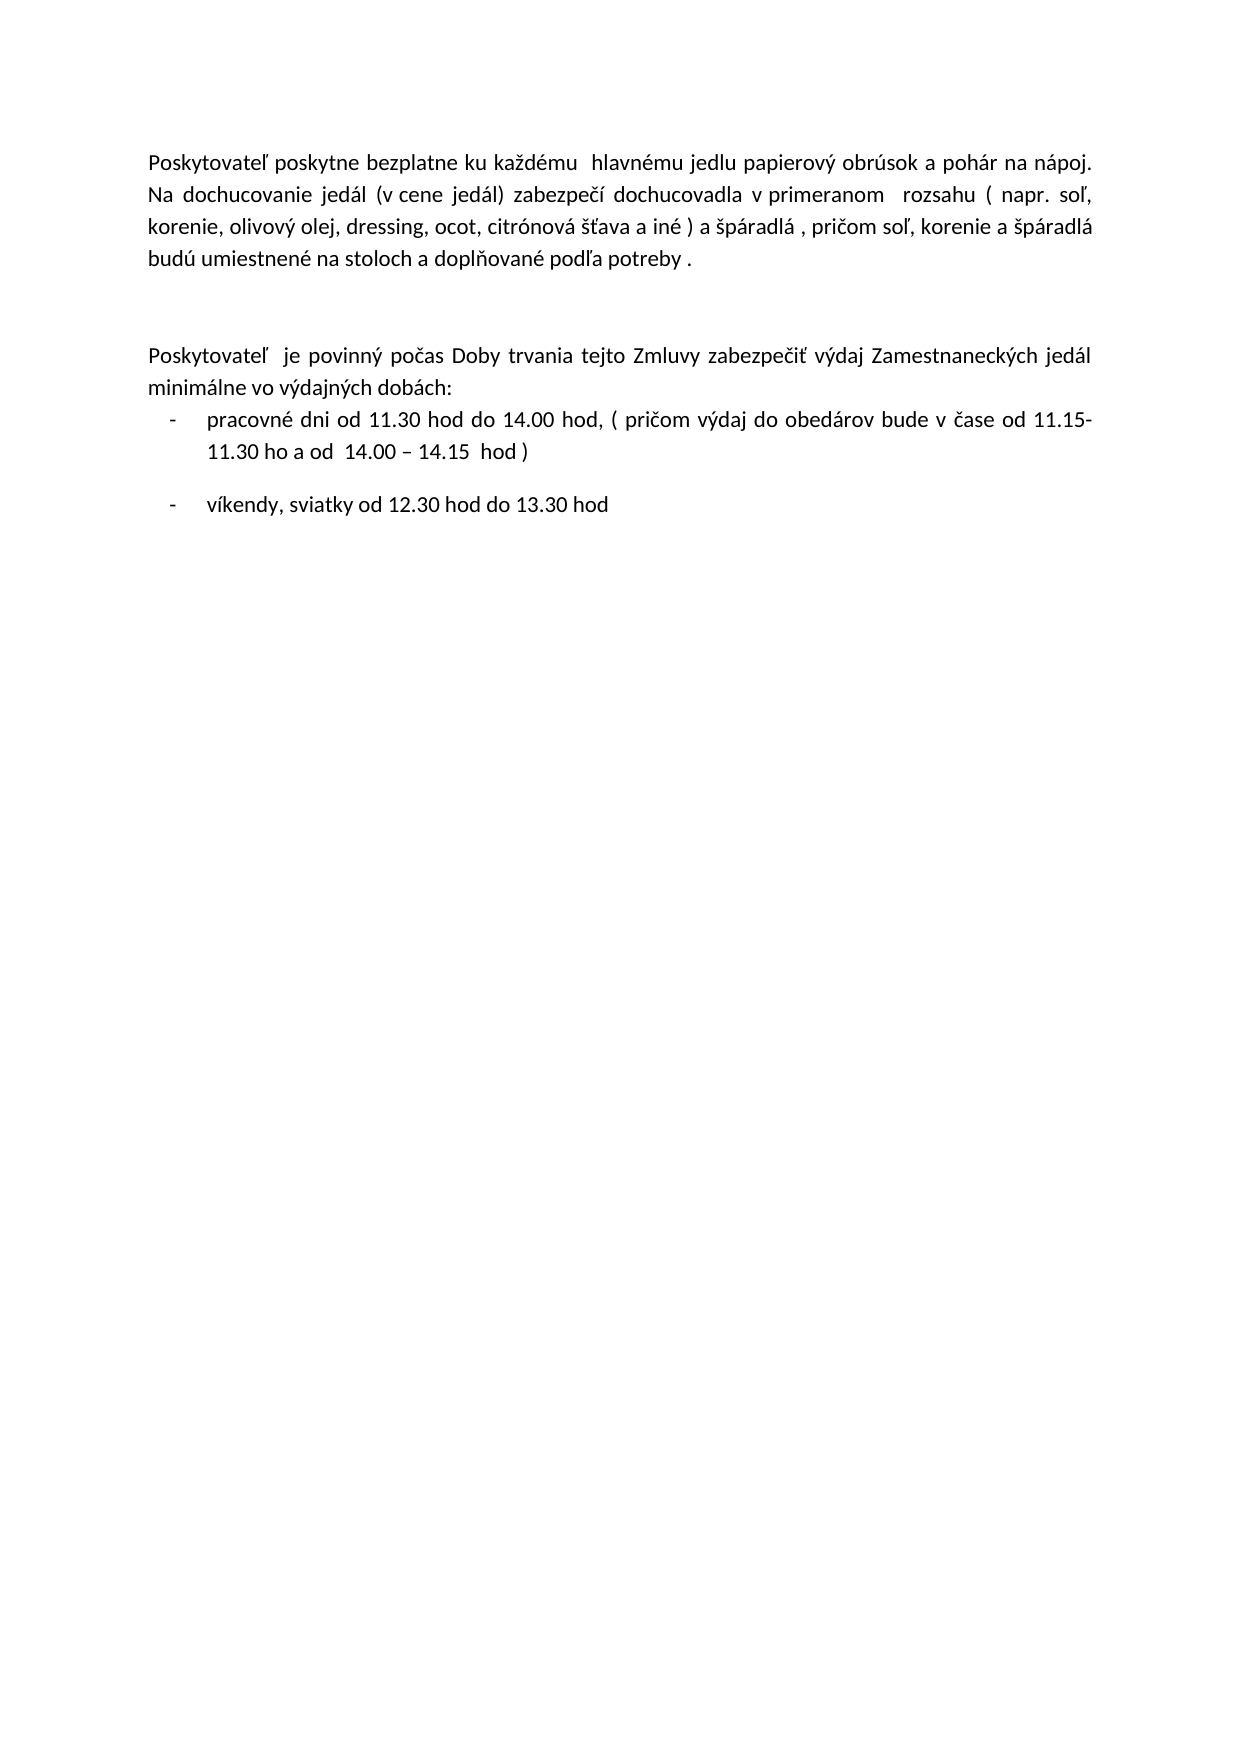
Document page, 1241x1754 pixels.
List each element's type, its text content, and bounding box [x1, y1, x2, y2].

list pracovné dni od 11.30 hod do 14.00 hod, ( pričom výdaj do obedárov bude v čase od 11.15-11.30 ho a od 14.00 – 14.15 hod ) [169, 405, 1093, 465]
list víkendy, sviatky od 12.30 hod do 13.30 hod [169, 490, 1093, 518]
text Poskytovateľ poskytne bezplatne ku každému hlavnému jedlu papierový obrúsok a pohár na nápoj. Na dochucovanie jedál (v cene jedál) zabezpečí dochucovadla v primeranom rozsahu ( napr. soľ, korenie, olivový olej, dressing, ocot, citrónová šťava a iné ) a špáradlá , pričom soľ, korenie a špáradlá budú umiestnené na stoloch a doplňované podľa potreby . [148, 148, 1093, 272]
text Poskytovateľ je povinný počas Doby trvania tejto Zmluvy zabezpečiť výdaj Zamestnaneckých jedál minimálne vo výdajných dobách: [148, 341, 1093, 401]
